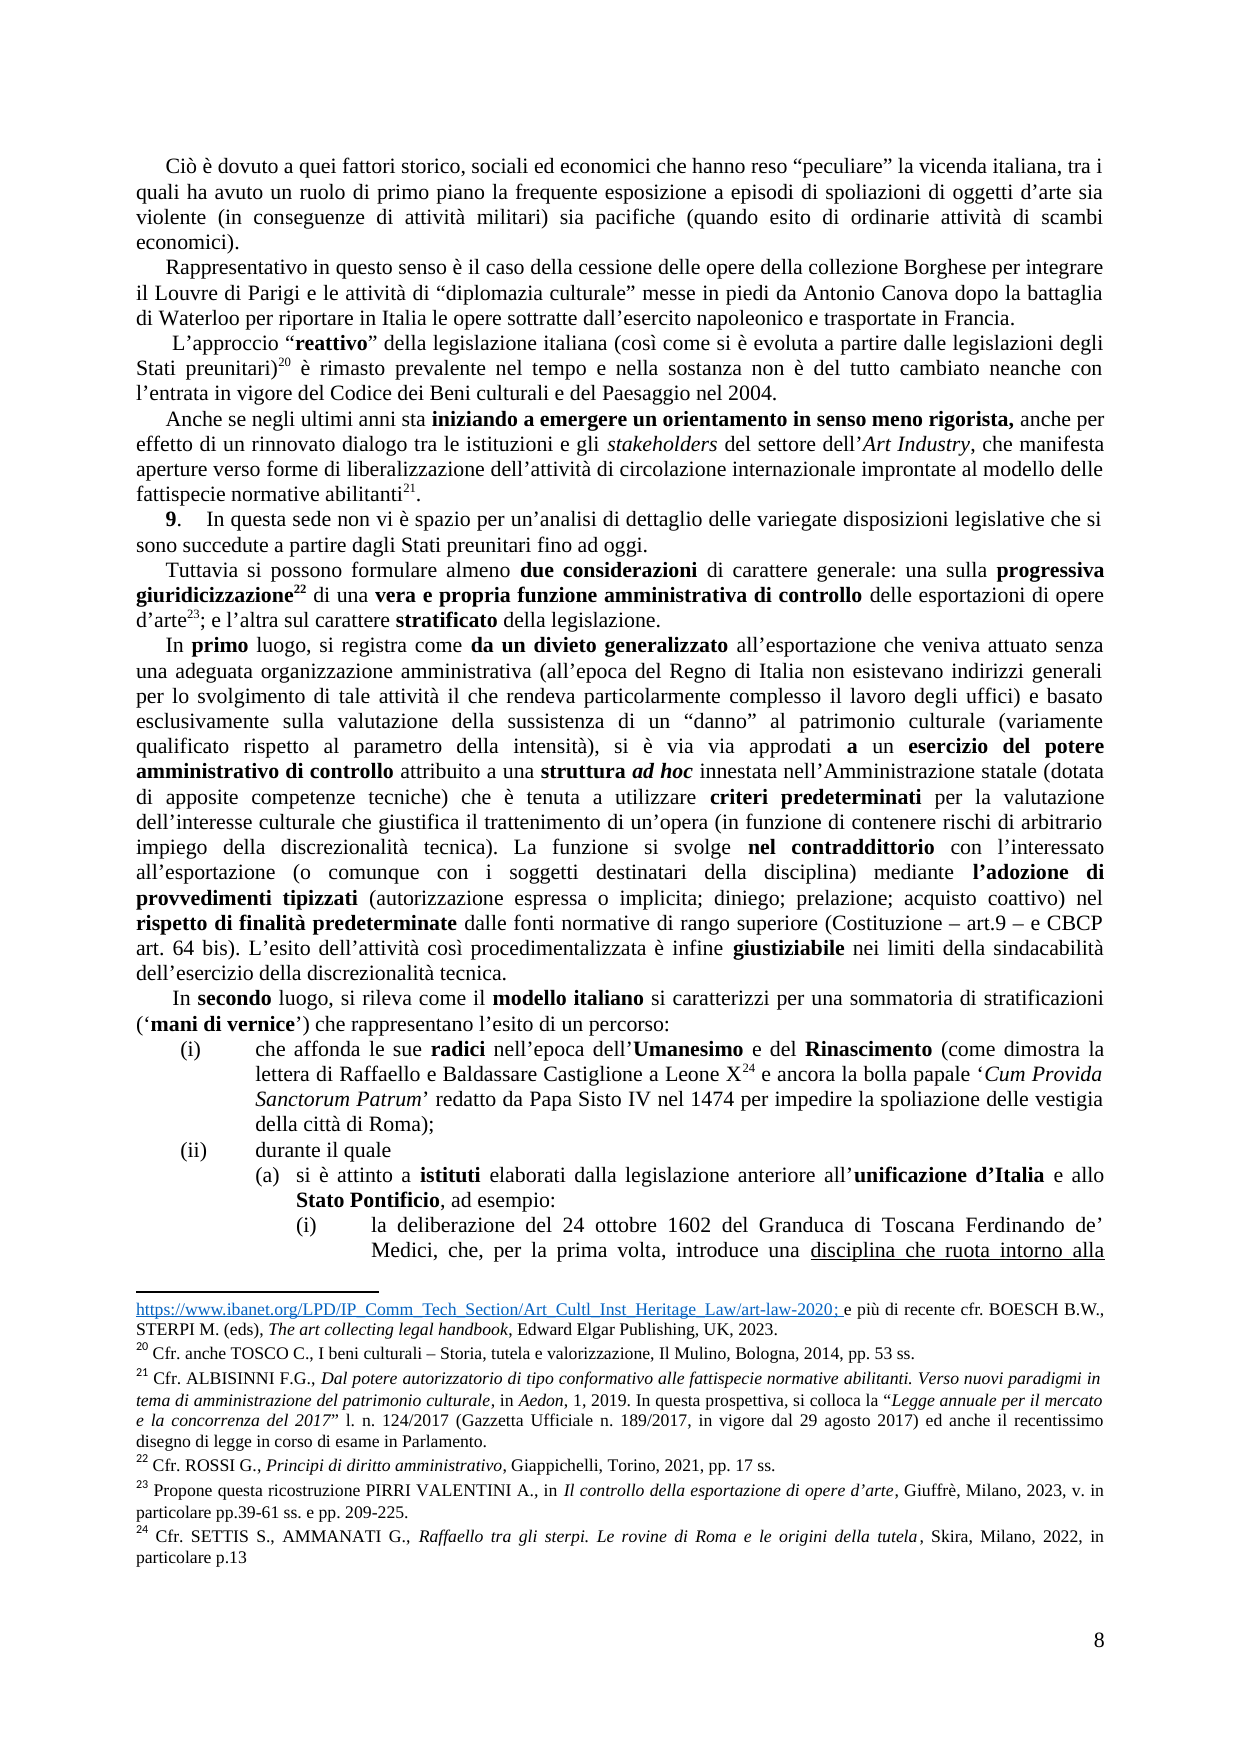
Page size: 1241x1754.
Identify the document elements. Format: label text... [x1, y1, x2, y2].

text L’approccio “reattivo” della legislazione italiana (così come si è evoluta a partire dalle legislazioni degli Stati preunitari) è rimasto prevalente nel tempo e nella sostanza non è del tutto cambiato neanche con l’entrata in vigore del Codice dei Beni culturali e del Paesaggio nel 2004. [136, 330, 1104, 406]
list che affonda le sue radici nell’epoca dell’Umanesimo e del Rinascimento (come dimostra la lettera di Raffaello e Baldassare Castiglione a Leone X e ancora la bolla papale ‘Cum Provida Sanctorum Patrum’ redatto da Papa Sisto IV nel 1474 per impedire la spoliazione delle vestigia della città di Roma); [180, 1036, 1104, 1137]
text In secondo luogo, si rileva come il modello italiano si caratterizzi per una sommatoria di stratificazioni (‘mani di vernice’) che rappresentano l’esito di un percorso: [136, 985, 1104, 1036]
text Tuttavia si possono formulare almeno due considerazioni di carattere generale: una sulla progressiva giuridicizzazione di una vera e propria funzione amministrativa di controllo delle esportazioni di opere d’arte; e l’altra sul carattere stratificato della legislazione. [136, 557, 1104, 632]
text Anche se negli ultimi anni sta iniziando a emergere un orientamento in senso meno rigorista, anche per effetto di un rinnovato dialogo tra le istituzioni e gli stakeholders del settore dell’Art Industry, che manifesta aperture verso forme di liberalizzazione dell’attività di circolazione internazionale improntate al modello delle fattispecie normative abilitanti. [136, 406, 1104, 506]
text In primo luogo, si registra come da un divieto generalizzato all’esportazione che veniva attuato senza una adeguata organizzazione amministrativa (all’epoca del Regno di Italia non esistevano indirizzi generali per lo svolgimento di tale attività il che rendeva particolarmente complesso il lavoro degli uffici) e basato esclusivamente sulla valutazione della sussistenza di un “danno” al patrimonio culturale (variamente qualificato rispetto al parametro della intensità), si è via via approdati a un esercizio del potere amministrativo di controllo attribuito a una struttura ad hoc innestata nell’Amministrazione statale (dotata di apposite competenze tecniche) che è tenuta a utilizzare criteri predeterminati per la valutazione dell’interesse culturale che giustifica il trattenimento di un’opera (in funzione di contenere rischi di arbitrario impiego della discrezionalità tecnica). La funzione si svolge nel contraddittorio con l’interessato all’esportazione (o comunque con i soggetti destinatari della disciplina) mediante l’adozione di provvedimenti tipizzati (autorizzazione espressa o implicita; diniego; prelazione; acquisto coattivo) nel rispetto di finalità predeterminate dalle fonti normative di rango superiore (Costituzione – art.9 – e CBCP art. 64 bis). L’esito dell’attività così procedimentalizzata è infine giustiziabile nei limiti della sindacabilità dell’esercizio della discrezionalità tecnica. [136, 632, 1104, 985]
list durante il quale [180, 1137, 1104, 1162]
text Ciò è dovuto a quei fattori storico, sociali ed economici che hanno reso “peculiare” la vicenda italiana, tra i quali ha avuto un ruolo di primo piano la frequente esposizione a episodi di spoliazioni di oggetti d’arte sia violente (in conseguenze di attività militari) sia pacifiche (quando esito di ordinarie attività di scambi economici). [136, 153, 1104, 254]
text Rappresentativo in questo senso è il caso della cessione delle opere della collezione Borghese per integrare il Louvre di Parigi e le attività di “diplomazia culturale” messe in piedi da Antonio Canova dopo la battaglia di Waterloo per riportare in Italia le opere sottratte dall’esercito napoleonico e trasportate in Francia. [136, 254, 1104, 330]
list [296, 1212, 1104, 1263]
list si è attinto a istituti elaborati dalla legislazione anteriore all’unificazione d’Italia e allo Stato Pontificio, ad esempio: [255, 1162, 1104, 1212]
text 9. In questa sede non vi è spazio per un’analisi di dettaglio delle variegate disposizioni legislative che si sono succedute a partire dagli Stati preunitari fino ad oggi. [136, 506, 1104, 557]
